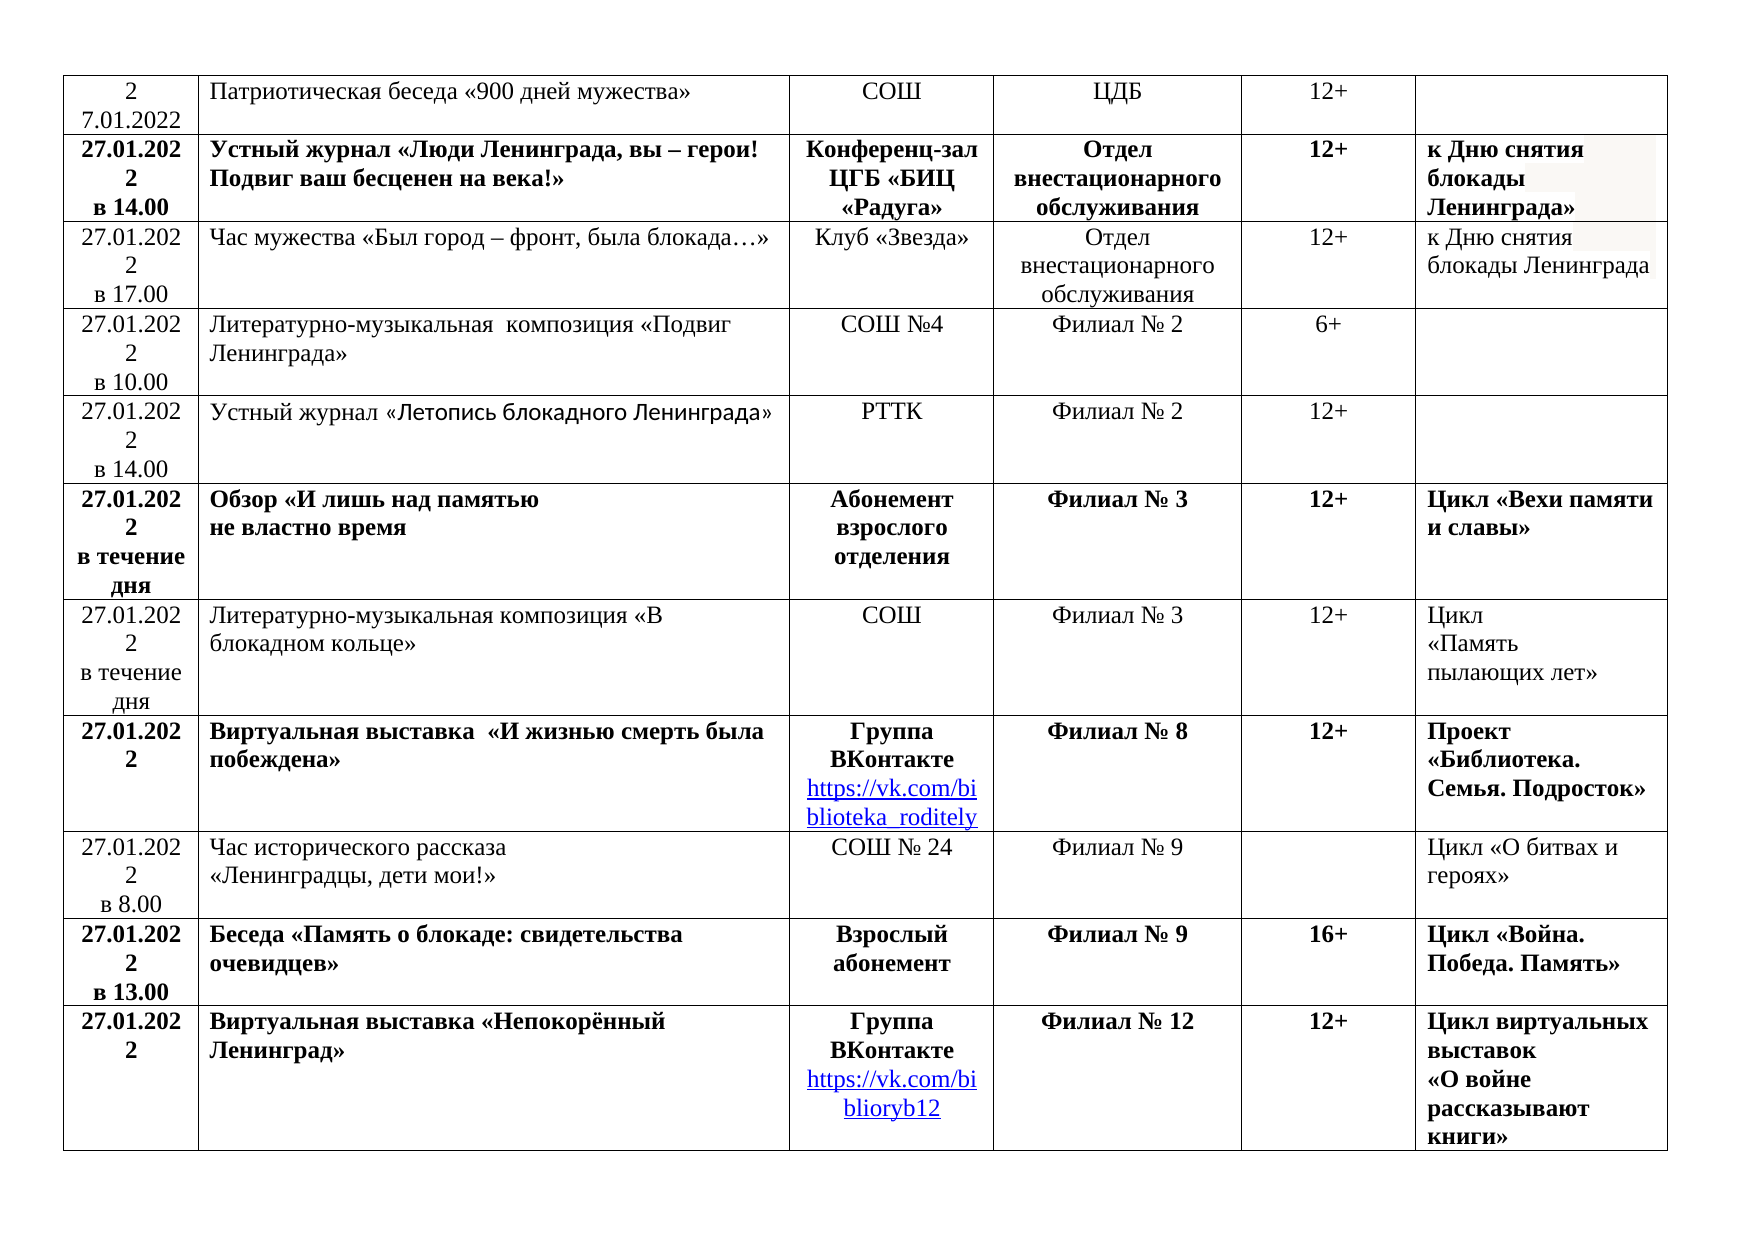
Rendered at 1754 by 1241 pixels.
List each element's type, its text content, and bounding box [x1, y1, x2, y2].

table_cell 27.01.2022 в 14.00 [64, 135, 198, 221]
table_cell 27.01.2022 [64, 1006, 198, 1150]
table_cell СОШ [790, 76, 993, 133]
table_cell Цикл «О битвах и героях» [1416, 832, 1667, 918]
table_cell [1242, 832, 1415, 918]
table_cell 6+ [1242, 309, 1415, 395]
table_cell [1416, 309, 1667, 395]
table_cell 27.01.2022 в 8.00 [64, 832, 198, 918]
table_cell Устный журнал «Люди Ленинграда, вы – герои! Подвиг ваш бесценен на века!» [199, 135, 789, 221]
table_cell Филиал № 2 [994, 309, 1241, 395]
table_cell 27.01.2022 в течение дня [64, 600, 198, 715]
table_cell Цикл «Память пылающих лет» [1416, 600, 1667, 715]
table_cell 12+ [1242, 1006, 1415, 1150]
table_cell 12+ [1242, 76, 1415, 133]
table_cell Литературно-музыкальная композиция «В блокадном кольце» [199, 600, 789, 715]
table_cell Проект «Библиотека. Семья. Подросток» [1416, 716, 1667, 831]
table_cell Филиал № 12 [994, 1006, 1241, 1150]
table_cell Филиал № 3 [994, 600, 1241, 715]
table_cell Обзор «И лишь над памятью не властно время [199, 484, 789, 599]
table_cell ЦДБ [994, 76, 1241, 133]
table_cell 12+ [1242, 396, 1415, 483]
table_cell Виртуальная выставка «Непокорённый Ленинград» [199, 1006, 789, 1150]
table_cell Виртуальная выставка «И жизнью смерть была побеждена» [199, 716, 789, 831]
table_cell Устный журнал «Летопись блокадного Ленинграда» [199, 396, 789, 483]
table_cell [1416, 76, 1667, 133]
table_cell Час мужества «Был город – фронт, была блокада…» [199, 222, 789, 308]
table_cell Взрослый абонемент [790, 919, 993, 1005]
table_cell 27.01.2022 в 14.00 [64, 396, 198, 483]
table_cell Филиал № 9 [994, 919, 1241, 1005]
table_cell СОШ [790, 600, 993, 715]
table_cell Отдел внестационарного обслуживания [994, 135, 1241, 221]
table_cell Филиал № 2 [994, 396, 1241, 483]
table_cell Цикл «Вехи памяти и славы» [1416, 484, 1667, 599]
table_cell 27.01.2022 в 10.00 [64, 309, 198, 395]
table_cell Филиал № 3 [994, 484, 1241, 599]
table_cell 12+ [1242, 222, 1415, 308]
table_cell Отдел внестационарного обслуживания [994, 222, 1241, 308]
table_cell Абонемент взрослого отделения [790, 484, 993, 599]
table_cell 12+ [1242, 716, 1415, 831]
table_cell Час исторического рассказа «Ленинградцы, дети мои!» [199, 832, 789, 918]
table_cell Группа ВКонтакте https://vk.com/biblioryb12 [790, 1006, 993, 1150]
table_cell РТТК [790, 396, 993, 483]
table_cell 27.01.2022 [64, 76, 198, 133]
table_cell Филиал № 9 [994, 832, 1241, 918]
table_cell Литературно-музыкальная композиция «Подвиг Ленинграда» [199, 309, 789, 395]
table_cell СОШ №4 [790, 309, 993, 395]
table_cell 27.01.2022 в 17.00 [64, 222, 198, 308]
table_cell СОШ № 24 [790, 832, 993, 918]
table_cell Группа ВКонтакте https://vk.com/biblioteka_roditely [790, 716, 993, 831]
table_cell Беседа «Память о блокаде: свидетельства очевидцев» [199, 919, 789, 1005]
table_cell к Дню снятия блокады Ленинграда [1416, 222, 1667, 308]
table_cell Цикл виртуальных выставок «О войне рассказывают книги» [1416, 1006, 1667, 1150]
table_cell 12+ [1242, 600, 1415, 715]
table_cell Клуб «Звезда» [790, 222, 993, 308]
table_cell Цикл «Война. Победа. Память» [1416, 919, 1667, 1005]
table_cell 12+ [1242, 135, 1415, 221]
table_cell Конференц-зал ЦГБ «БИЦ «Радуга» [790, 135, 993, 221]
table_cell [1416, 396, 1667, 483]
table_cell 27.01.2022 [64, 716, 198, 831]
table_cell 12+ [1242, 484, 1415, 599]
table_cell 27.01.2022 в 13.00 [64, 919, 198, 1005]
table_cell Патриотическая беседа «900 дней мужества» [199, 76, 789, 133]
table_cell Филиал № 8 [994, 716, 1241, 831]
table_cell 27.01.2022 в течение дня [64, 484, 198, 599]
table_cell 16+ [1242, 919, 1415, 1005]
